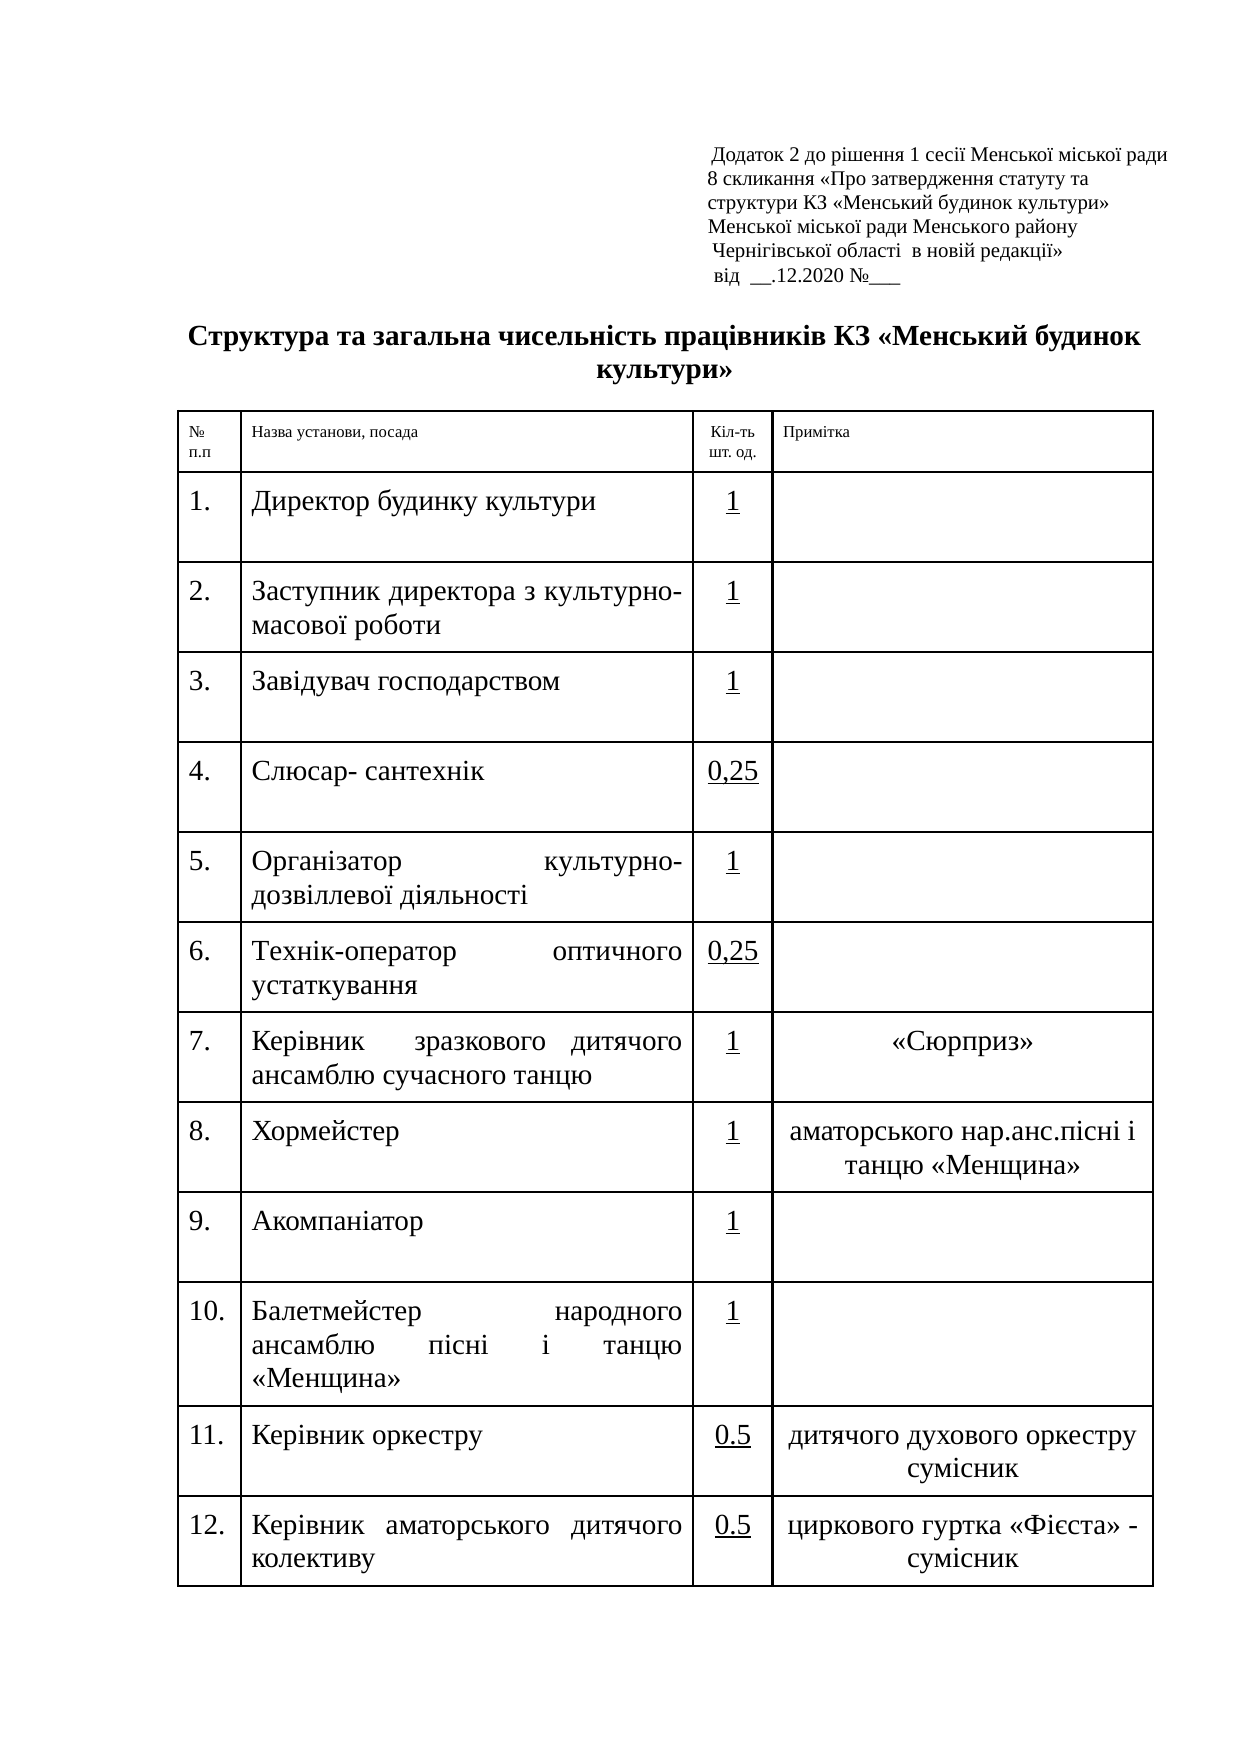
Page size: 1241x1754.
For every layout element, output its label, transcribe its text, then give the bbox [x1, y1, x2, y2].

table_cell Слюсар- сантехнік [242, 743, 692, 831]
table_cell [179, 653, 240, 741]
table_cell 1 [694, 473, 771, 561]
table_cell Балетмейстер народного ансамблю пісні і танцю «Менщина» [242, 1283, 692, 1404]
text Менської міської ради Менського району [177, 214, 1181, 238]
table_cell Організатор культурно- дозвіллевої діяльності [242, 833, 692, 921]
text Чернігівської області в новій редакції» [177, 238, 1181, 262]
text структури КЗ «Менський будинок культури» [177, 190, 1181, 214]
table_cell [179, 833, 240, 921]
table_cell 0.5 [694, 1407, 771, 1494]
table_cell [179, 1103, 240, 1191]
table_cell [179, 1283, 240, 1404]
table_cell Директор будинку культури [242, 473, 692, 561]
table_cell [179, 1407, 240, 1494]
table_cell 1 [694, 833, 771, 921]
table_cell Завідувач господарством [242, 653, 692, 741]
table_cell 0.5 [694, 1497, 771, 1584]
table_cell Хормейстер [242, 1103, 692, 1191]
table_cell Керівник оркестру [242, 1407, 692, 1494]
table_header Примітка [774, 412, 1152, 471]
table_cell [179, 563, 240, 651]
table_cell [179, 1497, 240, 1584]
table_header Назва установи, посада [242, 412, 692, 471]
table_cell [774, 1283, 1152, 1404]
table_cell 0,25 [694, 923, 771, 1011]
table_cell 1 [694, 1283, 771, 1404]
table_cell Акомпаніатор [242, 1193, 692, 1281]
table_header № п.п [179, 412, 240, 471]
table_cell [179, 923, 240, 1011]
table_cell Технік-оператор оптичного устаткування [242, 923, 692, 1011]
table_cell 1 [694, 563, 771, 651]
table_cell [774, 923, 1152, 1011]
table_cell 1 [694, 1103, 771, 1191]
table_cell [774, 833, 1152, 921]
table_cell [774, 653, 1152, 741]
table_cell 1 [694, 653, 771, 741]
table_cell 0,25 [694, 743, 771, 831]
table_header Кіл-ть шт. од. [694, 412, 771, 471]
table_cell [774, 563, 1152, 651]
text 8 скликання «Про затвердження статуту та [177, 166, 1181, 190]
table_cell 1 [694, 1013, 771, 1101]
table_cell [179, 1013, 240, 1101]
table_cell [774, 743, 1152, 831]
table_cell [179, 743, 240, 831]
table_cell [774, 1193, 1152, 1281]
table_cell [179, 1193, 240, 1281]
text Додаток 2 до рішення 1 сесії Менської міської ради [177, 142, 1181, 166]
table_cell «Сюрприз» [774, 1013, 1152, 1101]
table_cell 1 [694, 1193, 771, 1281]
table_cell Керівник аматорського дитячого колективу [242, 1497, 692, 1584]
table_cell [774, 473, 1152, 561]
table_cell циркового гуртка «Фієста» - сумісник [774, 1497, 1152, 1584]
table_cell аматорського нар.анс.пісні і танцю «Менщина» [774, 1103, 1152, 1191]
table_cell [179, 473, 240, 561]
table_cell Керівник зразкового дитячого ансамблю сучасного танцю [242, 1013, 692, 1101]
text Структура та загальна чисельність працівників КЗ «Менський будинок культури» [177, 318, 1152, 385]
table_cell Заступник директора з культурно-масової роботи [242, 563, 692, 651]
table_cell дитячого духового оркестру сумісник [774, 1407, 1152, 1494]
text від __.12.2020 №___ [177, 262, 1181, 287]
